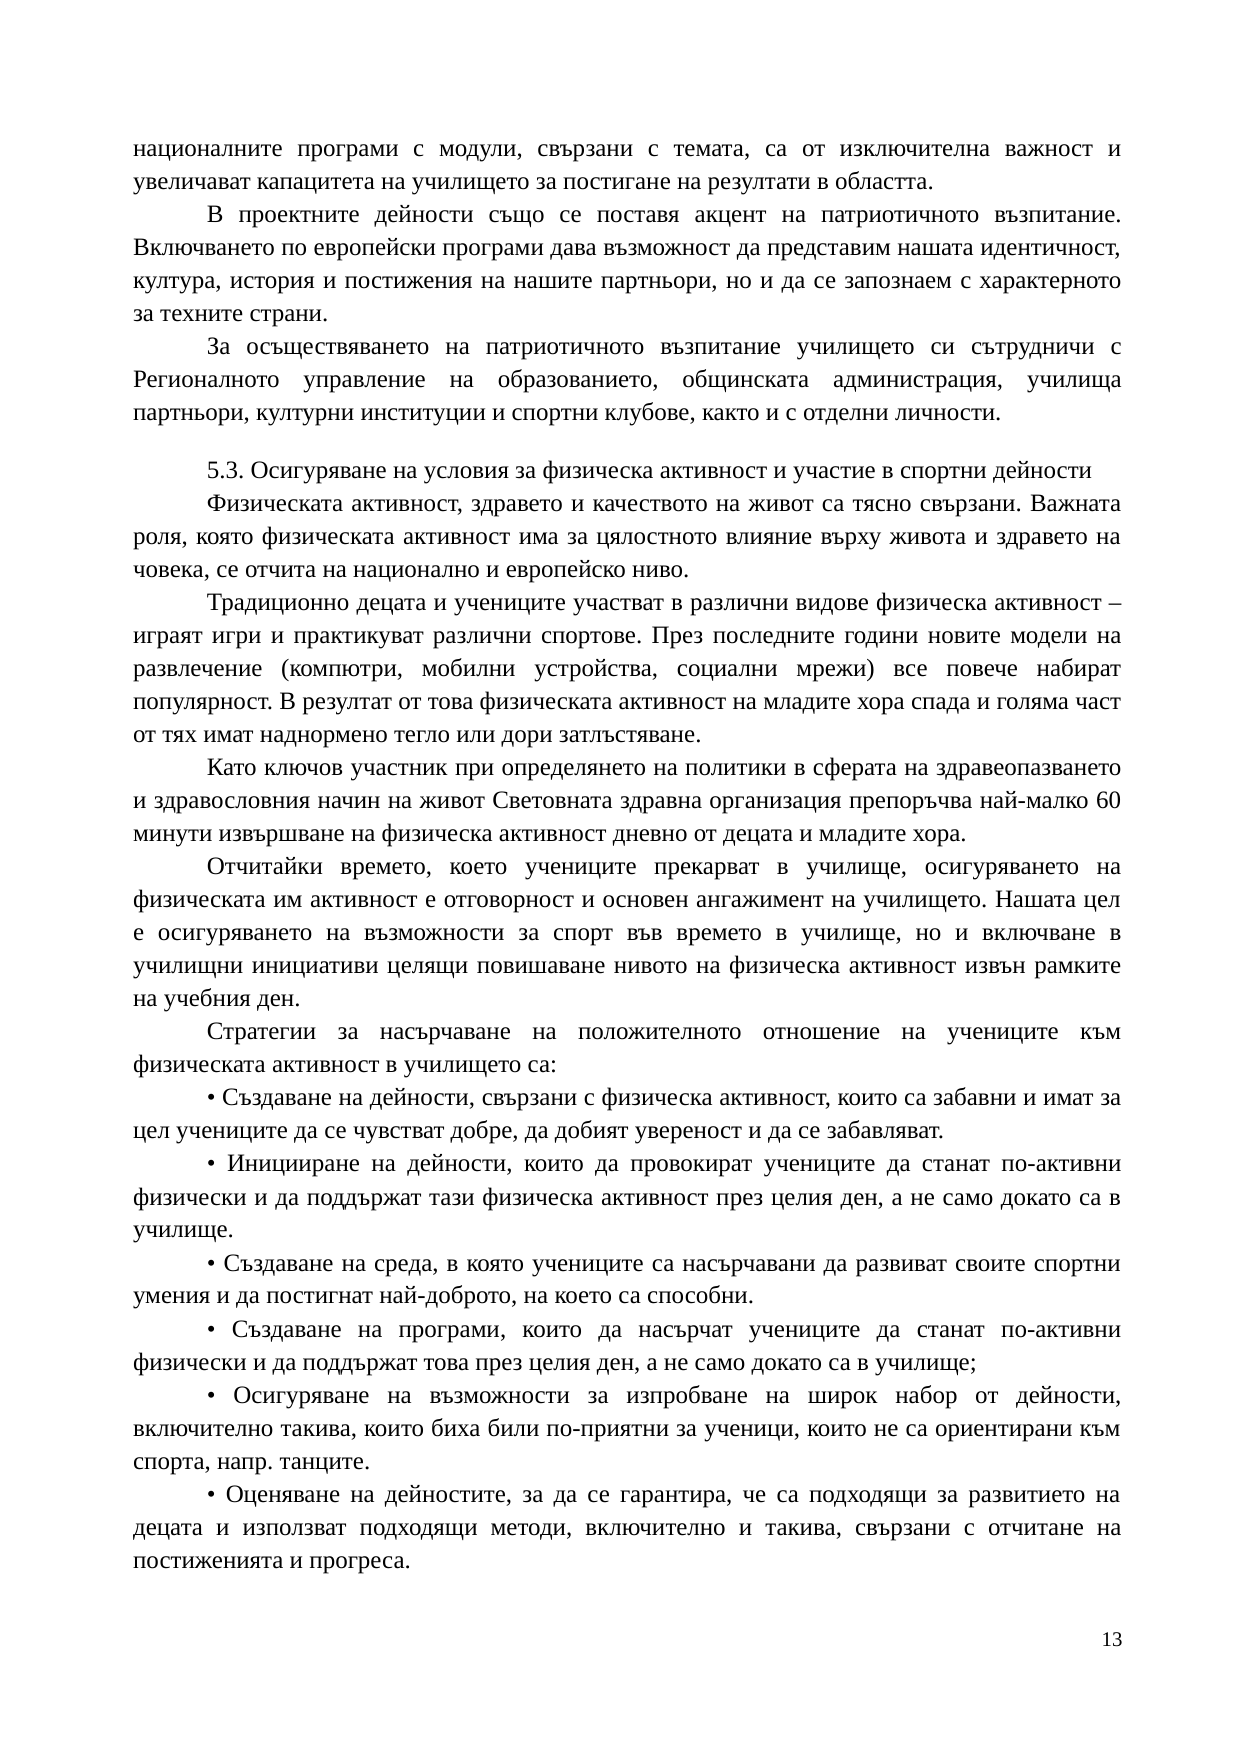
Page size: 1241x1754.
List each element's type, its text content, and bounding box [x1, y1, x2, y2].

text В проектните дейности също се поставя акцент на патриотичното възпитание. Включването по европейски програми дава възможност да представим нашата идентичност, култура, история и постижения на нашите партньори, но и да се запознаем с характерното за техните страни. [133, 199, 1122, 327]
text Физическата активност, здравето и качеството на живот са тясно свързани. Важната роля, която физическата активност има за цялостното влияние върху живота и здравето на човека, се отчита на национално и европейско ниво. [133, 488, 1122, 583]
text Отчитайки времето, което учениците прекарват в училище, осигуряването на физическата им активност е отговорност и основен ангажимент на училището. Нашата цел е осигуряването на възможности за спорт във времето в училище, но и включване в училищни инициативи целящи повишаване нивото на физическа активност извън рамките на учебния ден. [133, 851, 1122, 1012]
text • Създаване на програми, които да насърчат учениците да станат по-активни физически и да поддържат това през целия ден, а не само докато са в училище; [133, 1314, 1122, 1375]
text • Оценяване на дейностите, за да се гарантира, че са подходящи за развитието на децата и използват подходящи методи, включително и такива, свързани с отчитане на постиженията и прогреса. [133, 1479, 1122, 1573]
text • Създаване на среда, в която учениците са насърчавани да развиват своите спортни умения и да постигнат най-доброто, на което са способни. [133, 1248, 1122, 1309]
text • Осигуряване на възможности за изпробване на широк набор от дейности, включително такива, които биха били по-приятни за ученици, които не са ориентирани към спорта, напр. танците. [133, 1380, 1122, 1474]
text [133, 133, 1122, 195]
text Традиционно децата и учениците участват в различни видове физическа активност – играят игри и практикуват различни спортове. През последните години новите модели на развлечение (компютри, мобилни устройства, социални мрежи) все повече набират популярност. В резултат от това физическата активност на младите хора спада и голяма част от тях имат наднормено тегло или дори затлъстяване. [133, 587, 1122, 748]
text За осъществяването на патриотичното възпитание училището си сътрудничи с Регионалното управление на образованието, общинската администрация, училища партньори, културни институции и спортни клубове, както и с отделни личности. [133, 331, 1122, 426]
text Като ключов участник при определянето на политики в сферата на здравеопазването и здравословния начин на живот Световната здравна организация препоръчва най-малко 60 минути извършване на физическа активност дневно от децата и младите хора. [133, 752, 1122, 847]
text • Иницииране на дейности, които да провокират учениците да станат по-активни физически и да поддържат тази физическа активност през целия ден, а не само докато са в училище. [133, 1148, 1122, 1243]
text Стратегии за насърчаване на положителното отношение на учениците към физическата активност в училището са: [133, 1016, 1122, 1078]
text • Създаване на дейности, свързани с физическа активност, които са забавни и имат за цел учениците да се чувстват добре, да добият увереност и да се забавляват. [133, 1082, 1122, 1144]
text 5.3. Осигуряване на условия за физическа активност и участие в спортни дейности [133, 455, 1122, 484]
